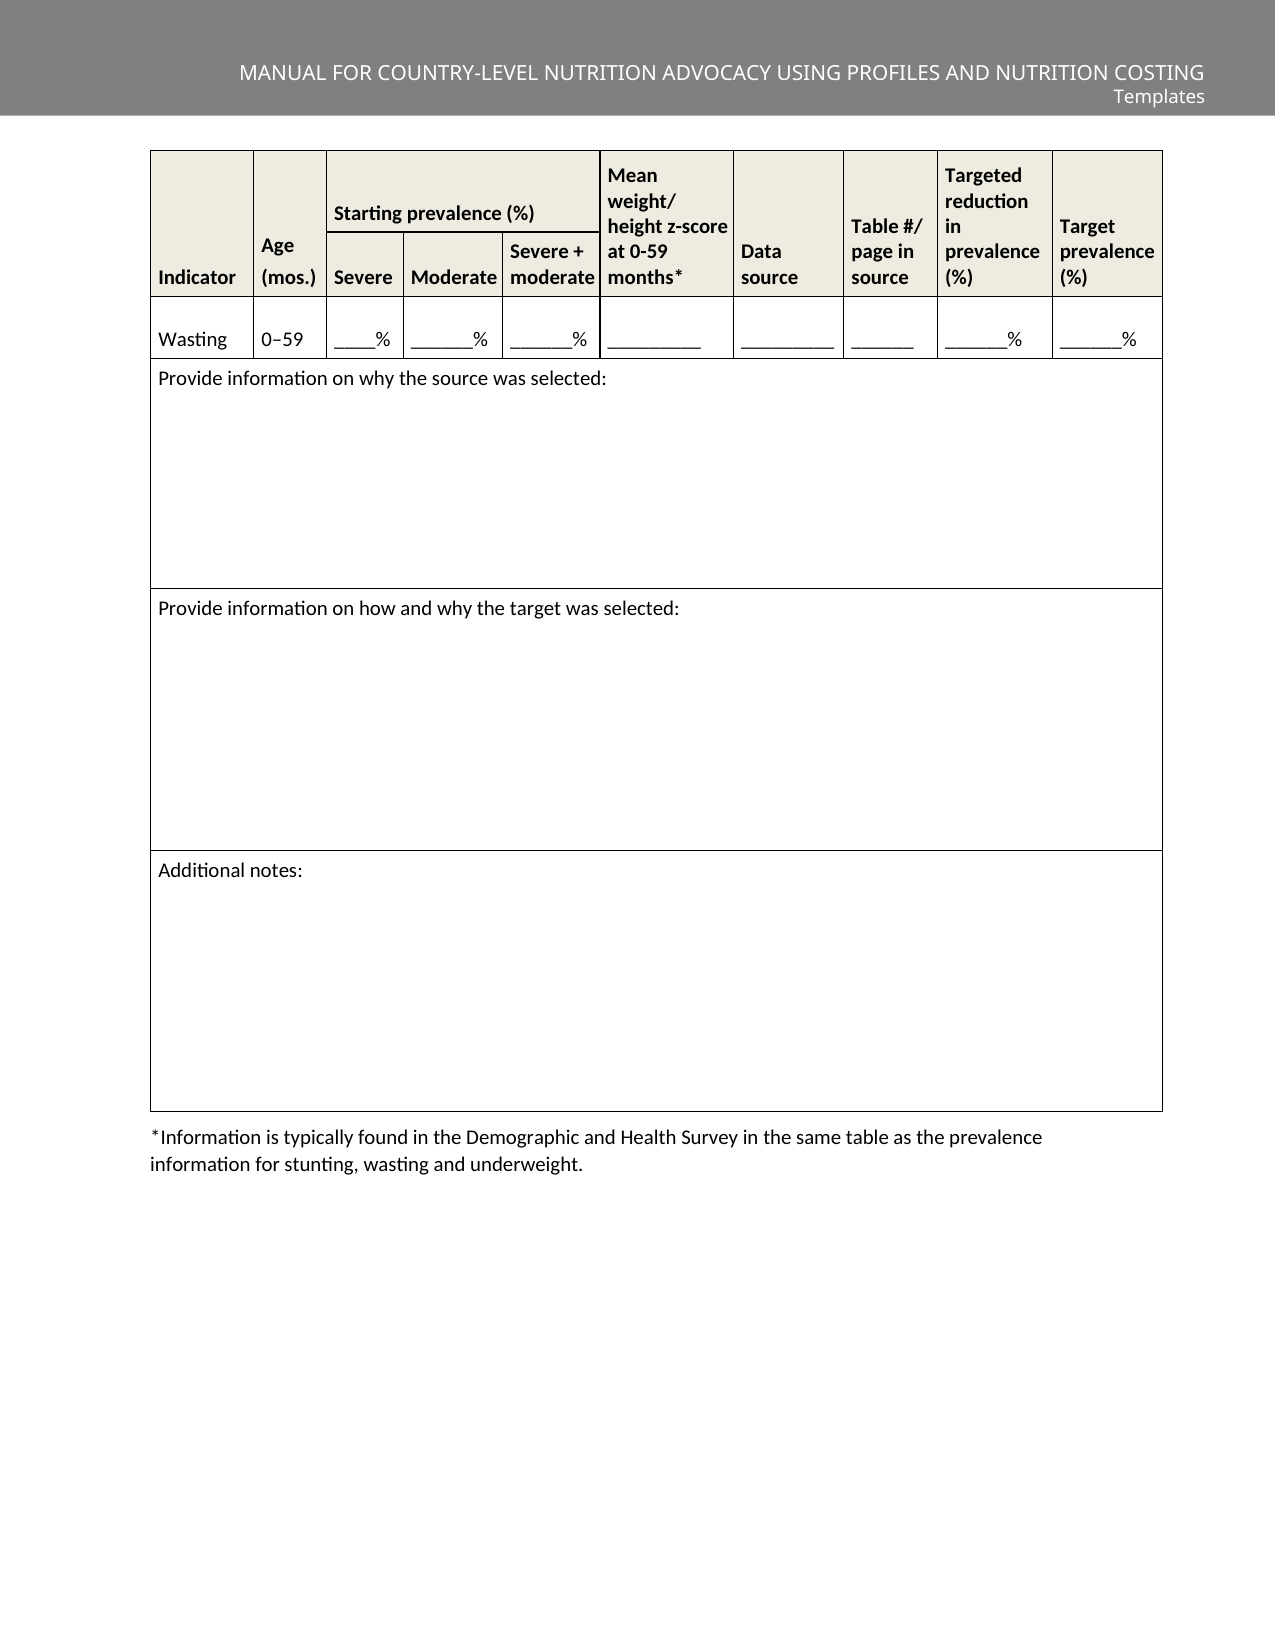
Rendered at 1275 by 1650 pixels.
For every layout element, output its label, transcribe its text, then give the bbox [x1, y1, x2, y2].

table_cell ______% [938, 297, 1052, 358]
table_header Indicator [151, 151, 253, 296]
table_header Targeted reduction in prevalence (%) [938, 151, 1052, 296]
table_header Table #/ page in source [844, 151, 937, 296]
table_cell 0–59 [254, 297, 326, 358]
table_cell ______ [844, 297, 937, 358]
table_header Data source [734, 151, 843, 296]
table_cell ______% [503, 297, 599, 358]
text *Information is typically found in the Demographic and Health Survey in the same table as the prevalence information for stunting, wasting and underweight. [150, 1124, 1125, 1177]
table_cell Provide information on why the source was selected: [151, 359, 1162, 588]
table_cell Wasting [151, 297, 253, 358]
table_cell _________ [601, 297, 733, 358]
table_cell ______% [1053, 297, 1162, 358]
table_cell _________ [734, 297, 843, 358]
table_cell Additional notes: [151, 851, 1162, 1111]
table_cell ______% [404, 297, 502, 358]
table_cell ____% [327, 297, 403, 358]
table_header Starting prevalence (%) [327, 151, 599, 231]
table_header Mean weight/ height z-score at 0-59 months* [601, 151, 733, 296]
table_cell Severe [327, 233, 403, 296]
table_header Target prevalence (%) [1053, 151, 1162, 296]
table_cell Moderate [404, 233, 502, 296]
table_cell Provide information on how and why the target was selected: [151, 589, 1162, 850]
table_header Age (mos.) [254, 151, 326, 296]
table_cell Severe + moderate [503, 233, 599, 296]
